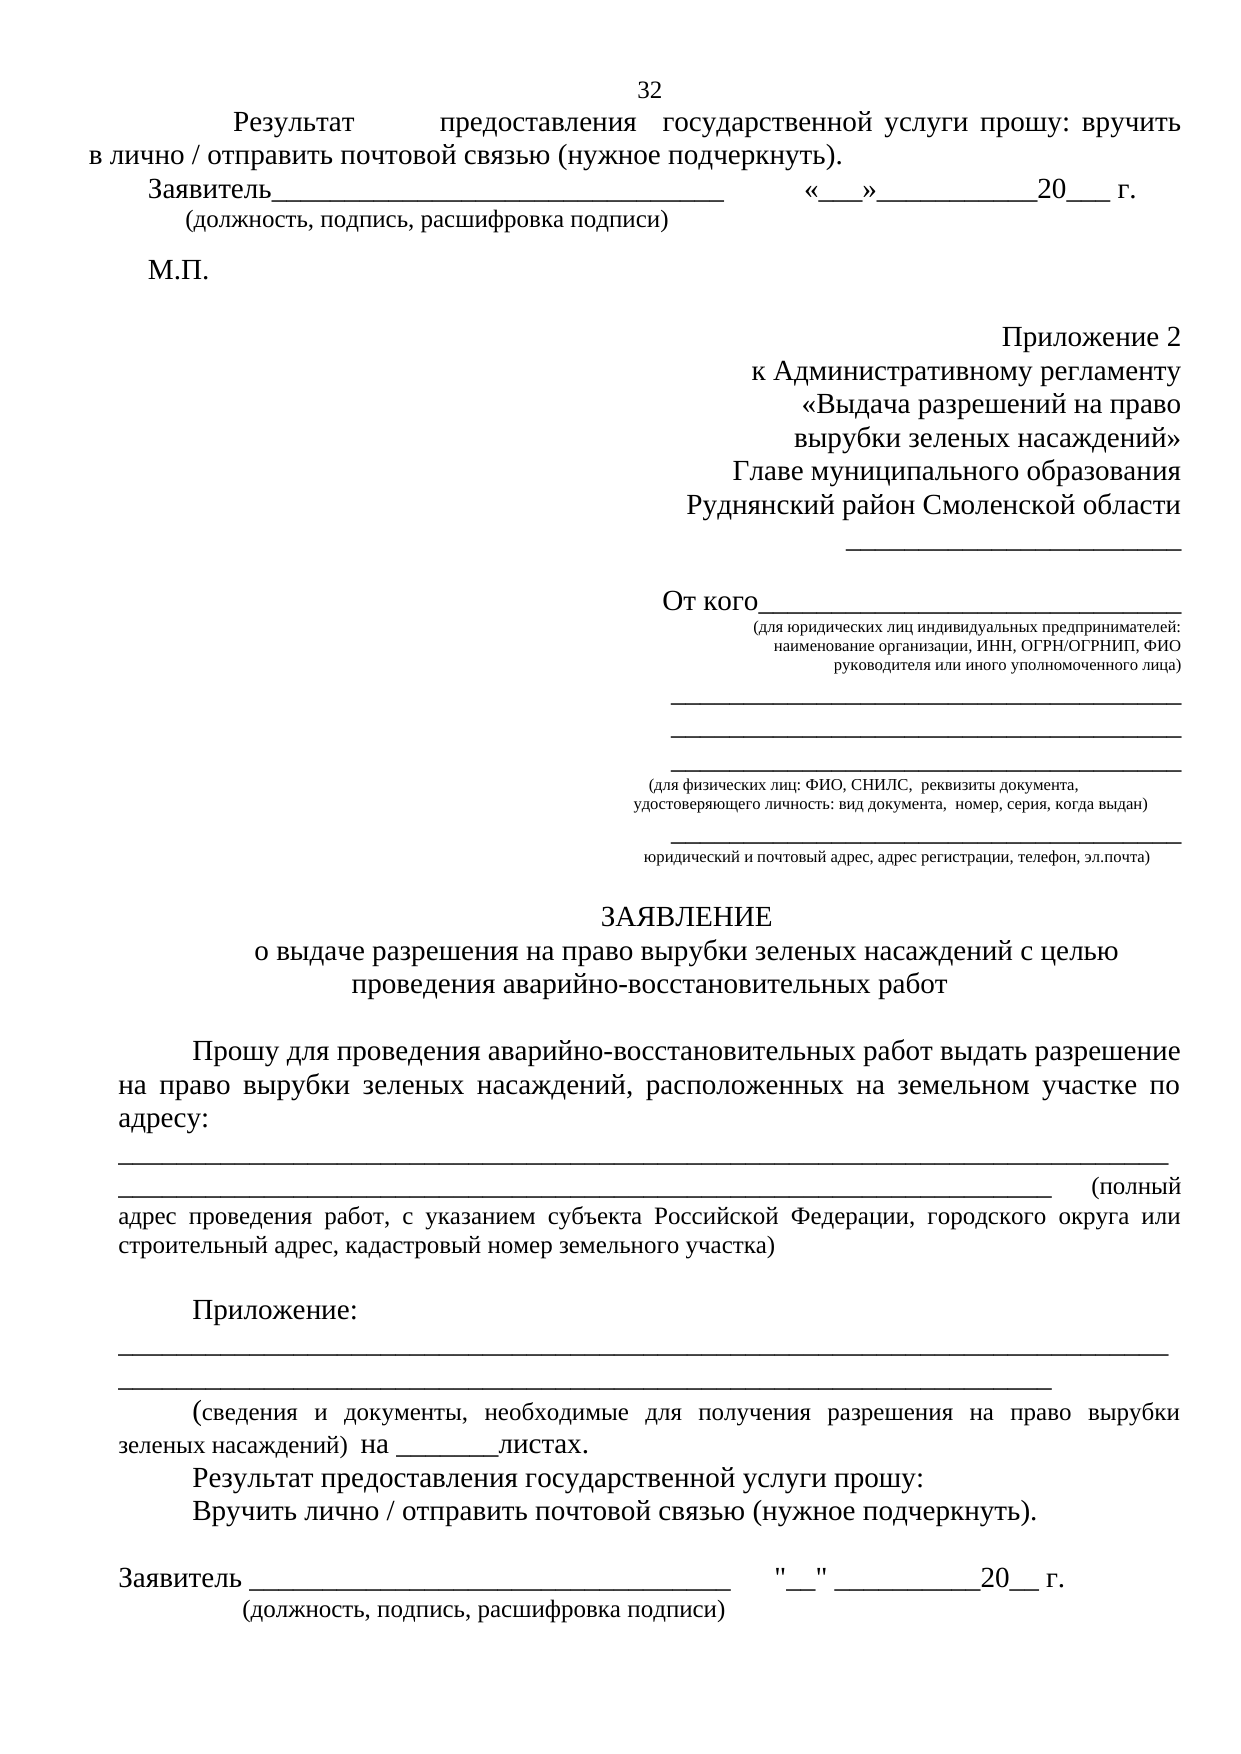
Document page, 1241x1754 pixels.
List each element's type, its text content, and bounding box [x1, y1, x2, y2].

text Главе муниципального образования [118, 453, 1181, 487]
text ___________________________________ [118, 707, 1181, 741]
text наименование организации, ИНН, ОГРН/ОГРНИП, ФИО [118, 636, 1181, 655]
text Заявитель _________________________________ "__" __________20__ г. [118, 1560, 1181, 1594]
text Результат предоставления государственной услуги прошу: [118, 1460, 1181, 1493]
text _______________________ [118, 521, 1181, 554]
text Результат предоставления государственной услуги прошу: вручить в лично / отправить почтовой связью (нужное подчеркнуть). [88, 104, 1181, 171]
text Прошу для проведения аварийно-восстановительных работ выдать разрешение на право вырубки зеленых насаждений, расположенных на земельном участке по адресу: ________________________________________________________________________________________________________________________________________ (полный адрес проведения работ, с указанием субъекта Российской Федерации, городского округа или строительный адрес, кадастровый номер земельного участка) [118, 1033, 1181, 1258]
text (должность, подпись, расшифровка подписи) [88, 204, 1181, 233]
text М.П. [88, 252, 1181, 286]
text удостоверяющего личность: вид документа, номер, серия, когда выдан) [118, 794, 1181, 813]
text Приложение 2 [118, 319, 1181, 353]
text о выдаче разрешения на право вырубки зеленых насаждений с целью проведения аварийно-восстановительных работ [118, 933, 1181, 1000]
text От кого_____________________________ [118, 583, 1181, 616]
text руководителя или иного уполномоченного лица) [118, 655, 1181, 674]
text ___________________________________ [118, 813, 1181, 846]
text юридический и почтовый адрес, адрес регистрации, телефон, эл.почта) [118, 846, 1181, 866]
text Заявитель_______________________________ «___»___________20___ г. [88, 171, 1181, 204]
text к Административному регламенту [118, 353, 1181, 386]
text (для юридических лиц индивидуальных предпринимателей: [118, 616, 1181, 636]
text ЗАЯВЛЕНИЕ [118, 899, 1181, 933]
text (сведения и документы, необходимые для получения разрешения на право вырубки зеленых насаждений) на _______листах. [118, 1393, 1181, 1460]
text «Выдача разрешений на право [118, 386, 1181, 420]
text Приложение: ________________________________________________________________________________________________________________________________________ [118, 1292, 1181, 1393]
text Руднянский район Смоленской области [118, 487, 1181, 521]
text вырубки зеленых насаждений» [118, 420, 1181, 453]
text ___________________________________ [118, 674, 1181, 707]
text (должность, подпись, расшифровка подписи) [118, 1594, 1181, 1623]
text Вручить лично / отправить почтовой связью (нужное подчеркнуть). [118, 1493, 1181, 1527]
text (для физических лиц: ФИО, СНИЛС, реквизиты документа, [118, 774, 1181, 794]
text ___________________________________ [118, 741, 1181, 774]
